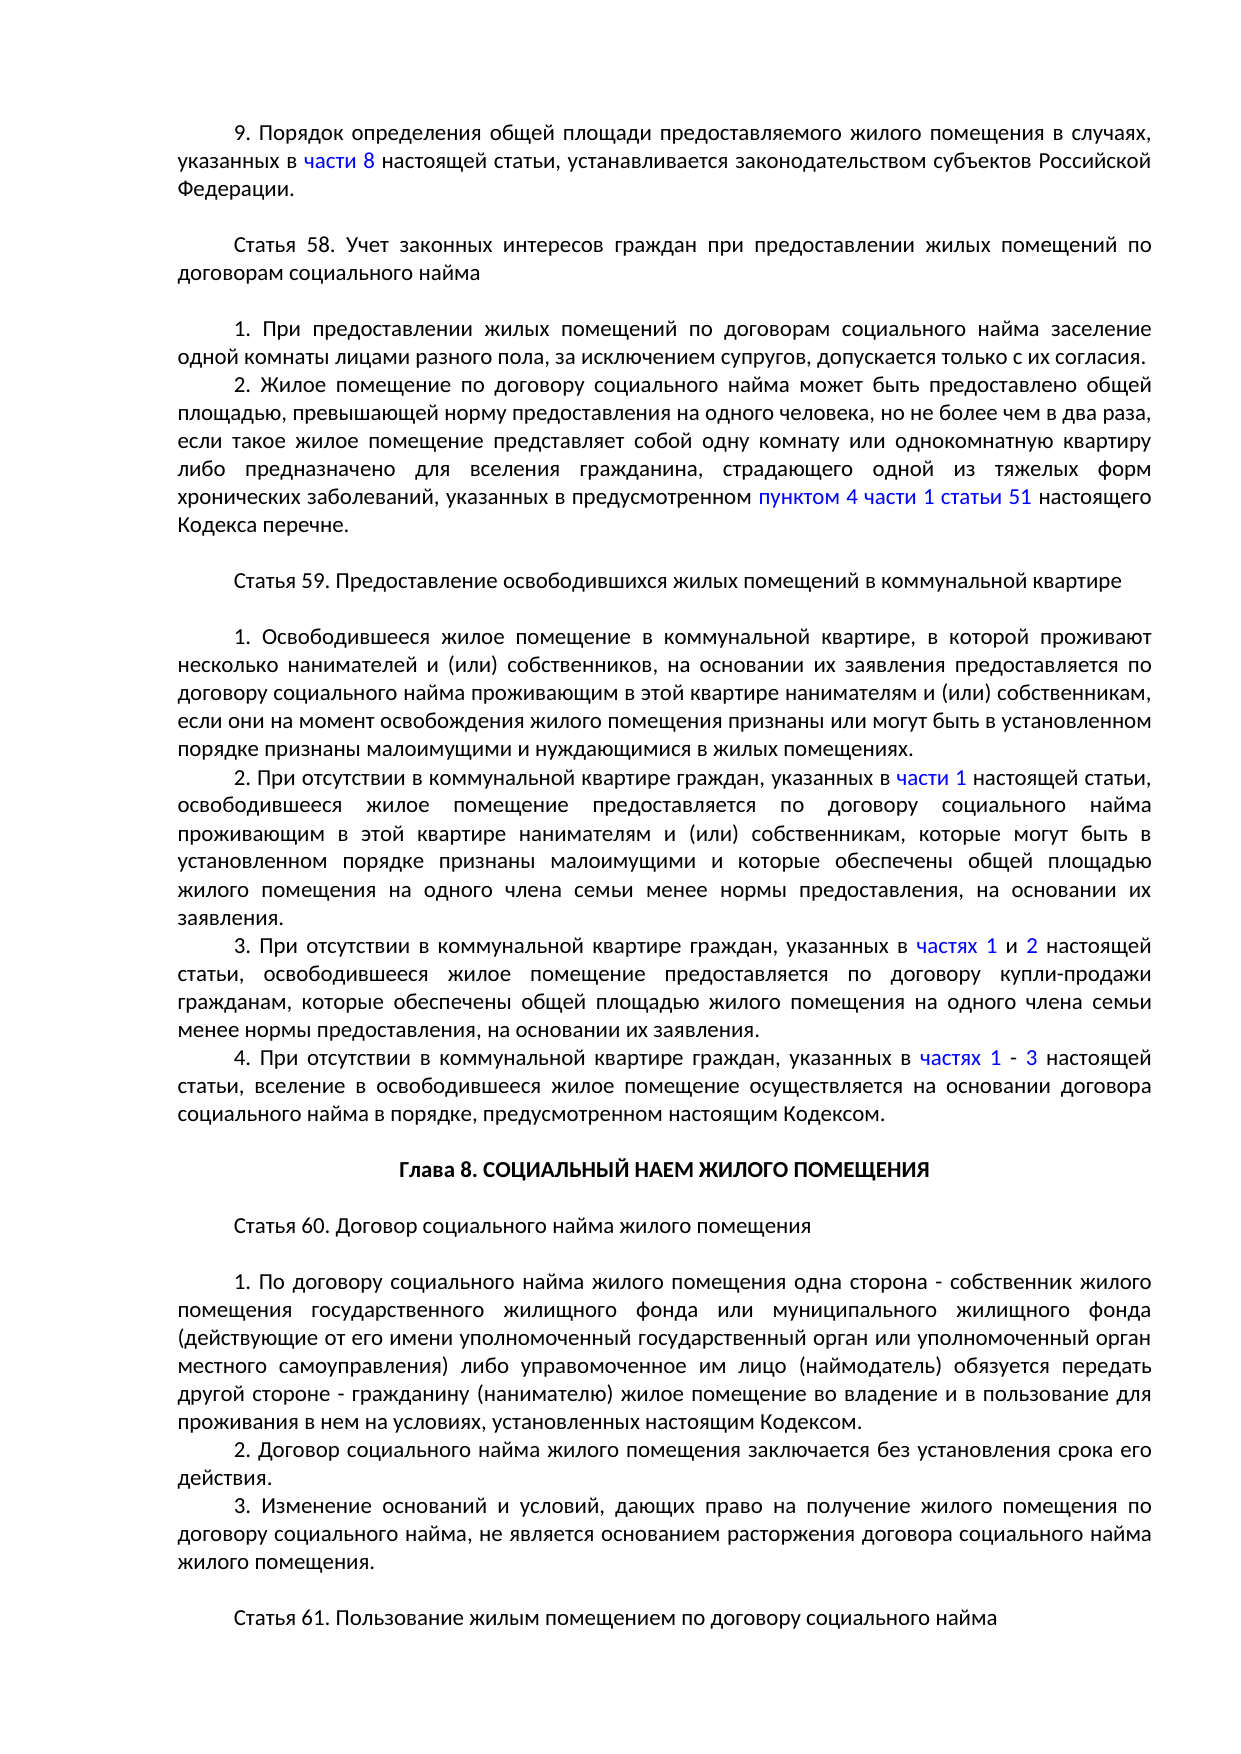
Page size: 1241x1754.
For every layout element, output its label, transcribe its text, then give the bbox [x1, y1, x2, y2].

text 2. Жилое помещение по договору социального найма может быть предоставлено общей площадью, превышающей норму предоставления на одного человека, но не более чем в два раза, если такое жилое помещение представляет собой одну комнату или однокомнатную квартиру либо предназначено для вселения гражданина, страдающего одной из тяжелых форм хронических заболеваний, указанных в предусмотренном пунктом 4 части 1 статьи 51 настоящего Кодекса перечне. [177, 370, 1152, 538]
text 2. Договор социального найма жилого помещения заключается без установления срока его действия. [177, 1435, 1152, 1491]
text 4. При отсутствии в коммунальной квартире граждан, указанных в частях 1 - 3 настоящей статьи, вселение в освободившееся жилое помещение осуществляется на основании договора социального найма в порядке, предусмотренном настоящим Кодексом. [177, 1043, 1152, 1127]
text 3. При отсутствии в коммунальной квартире граждан, указанных в частях 1 и 2 настоящей статьи, освободившееся жилое помещение предоставляется по договору купли-продажи гражданам, которые обеспечены общей площадью жилого помещения на одного члена семьи менее нормы предоставления, на основании их заявления. [177, 931, 1152, 1043]
text Статья 58. Учет законных интересов граждан при предоставлении жилых помещений по договорам социального найма [177, 230, 1152, 286]
text 1. По договору социального найма жилого помещения одна сторона - собственник жилого помещения государственного жилищного фонда или муниципального жилищного фонда (действующие от его имени уполномоченный государственный орган или уполномоченный орган местного самоуправления) либо управомоченное им лицо (наймодатель) обязуется передать другой стороне - гражданину (нанимателю) жилое помещение во владение и в пользование для проживания в нем на условиях, установленных настоящим Кодексом. [177, 1267, 1152, 1435]
text 2. При отсутствии в коммунальной квартире граждан, указанных в части 1 настоящей статьи, освободившееся жилое помещение предоставляется по договору социального найма проживающим в этой квартире нанимателям и (или) собственникам, которые могут быть в установленном порядке признаны малоимущими и которые обеспечены общей площадью жилого помещения на одного члена семьи менее нормы предоставления, на основании их заявления. [177, 763, 1152, 931]
text 3. Изменение оснований и условий, дающих право на получение жилого помещения по договору социального найма, не является основанием расторжения договора социального найма жилого помещения. [177, 1491, 1152, 1575]
text Статья 59. Предоставление освободившихся жилых помещений в коммунальной квартире [177, 566, 1152, 594]
text 1. Освободившееся жилое помещение в коммунальной квартире, в которой проживают несколько нанимателей и (или) собственников, на основании их заявления предоставляется по договору социального найма проживающим в этой квартире нанимателям и (или) собственникам, если они на момент освобождения жилого помещения признаны или могут быть в установленном порядке признаны малоимущими и нуждающимися в жилых помещениях. [177, 622, 1152, 763]
text Статья 61. Пользование жилым помещением по договору социального найма [177, 1603, 1152, 1631]
text 9. Порядок определения общей площади предоставляемого жилого помещения в случаях, указанных в части 8 настоящей статьи, устанавливается законодательством субъектов Российской Федерации. [177, 118, 1152, 202]
text 1. При предоставлении жилых помещений по договорам социального найма заселение одной комнаты лицами разного пола, за исключением супругов, допускается только с их согласия. [177, 314, 1152, 370]
text Статья 60. Договор социального найма жилого помещения [177, 1211, 1152, 1239]
title Глава 8. СОЦИАЛЬНЫЙ НАЕМ ЖИЛОГО ПОМЕЩЕНИЯ [177, 1155, 1152, 1183]
